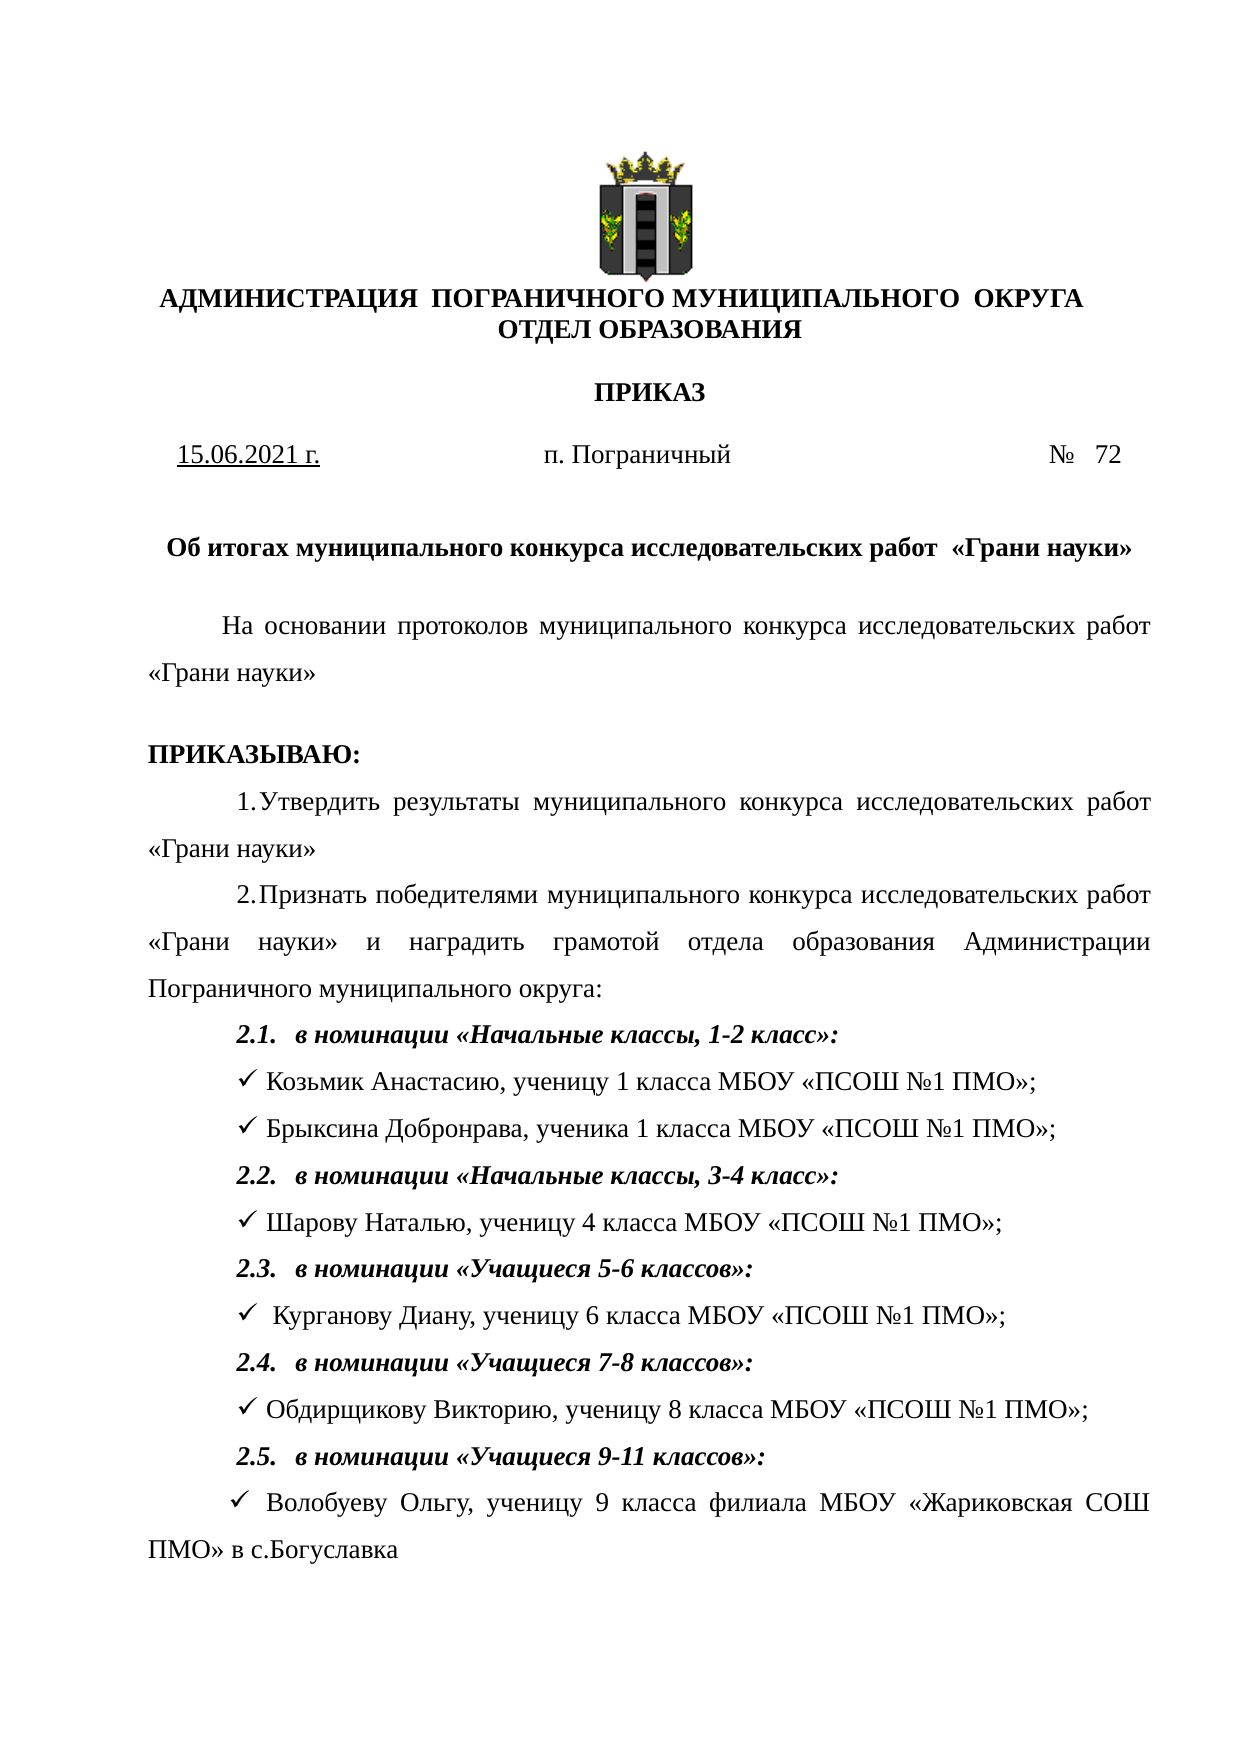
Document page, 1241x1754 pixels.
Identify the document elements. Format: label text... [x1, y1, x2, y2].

text ОТДЕЛ ОБРАЗОВАНИЯ [148, 313, 1152, 344]
list Курганову Диану, ученицу 6 класса МБОУ «ПСОШ №1 ПМО»; [236, 1299, 1152, 1330]
list Волобуеву Ольгу, ученицу 9 класса филиала МБОУ «Жариковская СОШ ПМО» в с.Богуславка [148, 1486, 1152, 1564]
text ПРИКАЗЫВАЮ: [148, 738, 1152, 770]
text Об итогах муниципального конкурса исследовательских работ «Грани науки» [148, 531, 1152, 562]
text 15.06.2021 г. п. Пограничный № 72 [148, 438, 1152, 469]
list Признать победителями муниципального конкурса исследовательских работ «Грани науки» и наградить грамотой отдела образования Администрации Пограничного муниципального округа: [148, 878, 1152, 1003]
list в номинации «Начальные классы, 3-4 класс»: [148, 1159, 1152, 1190]
list в номинации «Учащиеся 9-11 классов»: [148, 1439, 1152, 1471]
text На основании протоколов муниципального конкурса исследовательских работ «Грани науки» [148, 609, 1152, 687]
picture [597, 149, 702, 283]
list Козьмик Анастасию, ученицу 1 класса МБОУ «ПСОШ №1 ПМО»; [236, 1065, 1152, 1096]
list Утвердить результаты муниципального конкурса исследовательских работ «Грани науки» [148, 785, 1152, 863]
list Брыксина Добронрава, ученика 1 класса МБОУ «ПСОШ №1 ПМО»; [236, 1112, 1152, 1143]
list Обдирщикову Викторию, ученицу 8 класса МБОУ «ПСОШ №1 ПМО»; [236, 1393, 1152, 1424]
list Шарову Наталью, ученицу 4 класса МБОУ «ПСОШ №1 ПМО»; [236, 1206, 1152, 1237]
text АДМИНИСТРАЦИЯ ПОГРАНИЧНОГО МУНИЦИПАЛЬНОГО ОКРУГА [91, 282, 1152, 313]
list в номинации «Учащиеся 7-8 классов»: [148, 1346, 1152, 1377]
text ПРИКАЗ [148, 376, 1152, 407]
list в номинации «Начальные классы, 1-2 класс»: [148, 1018, 1152, 1050]
list в номинации «Учащиеся 5-6 классов»: [148, 1252, 1152, 1284]
